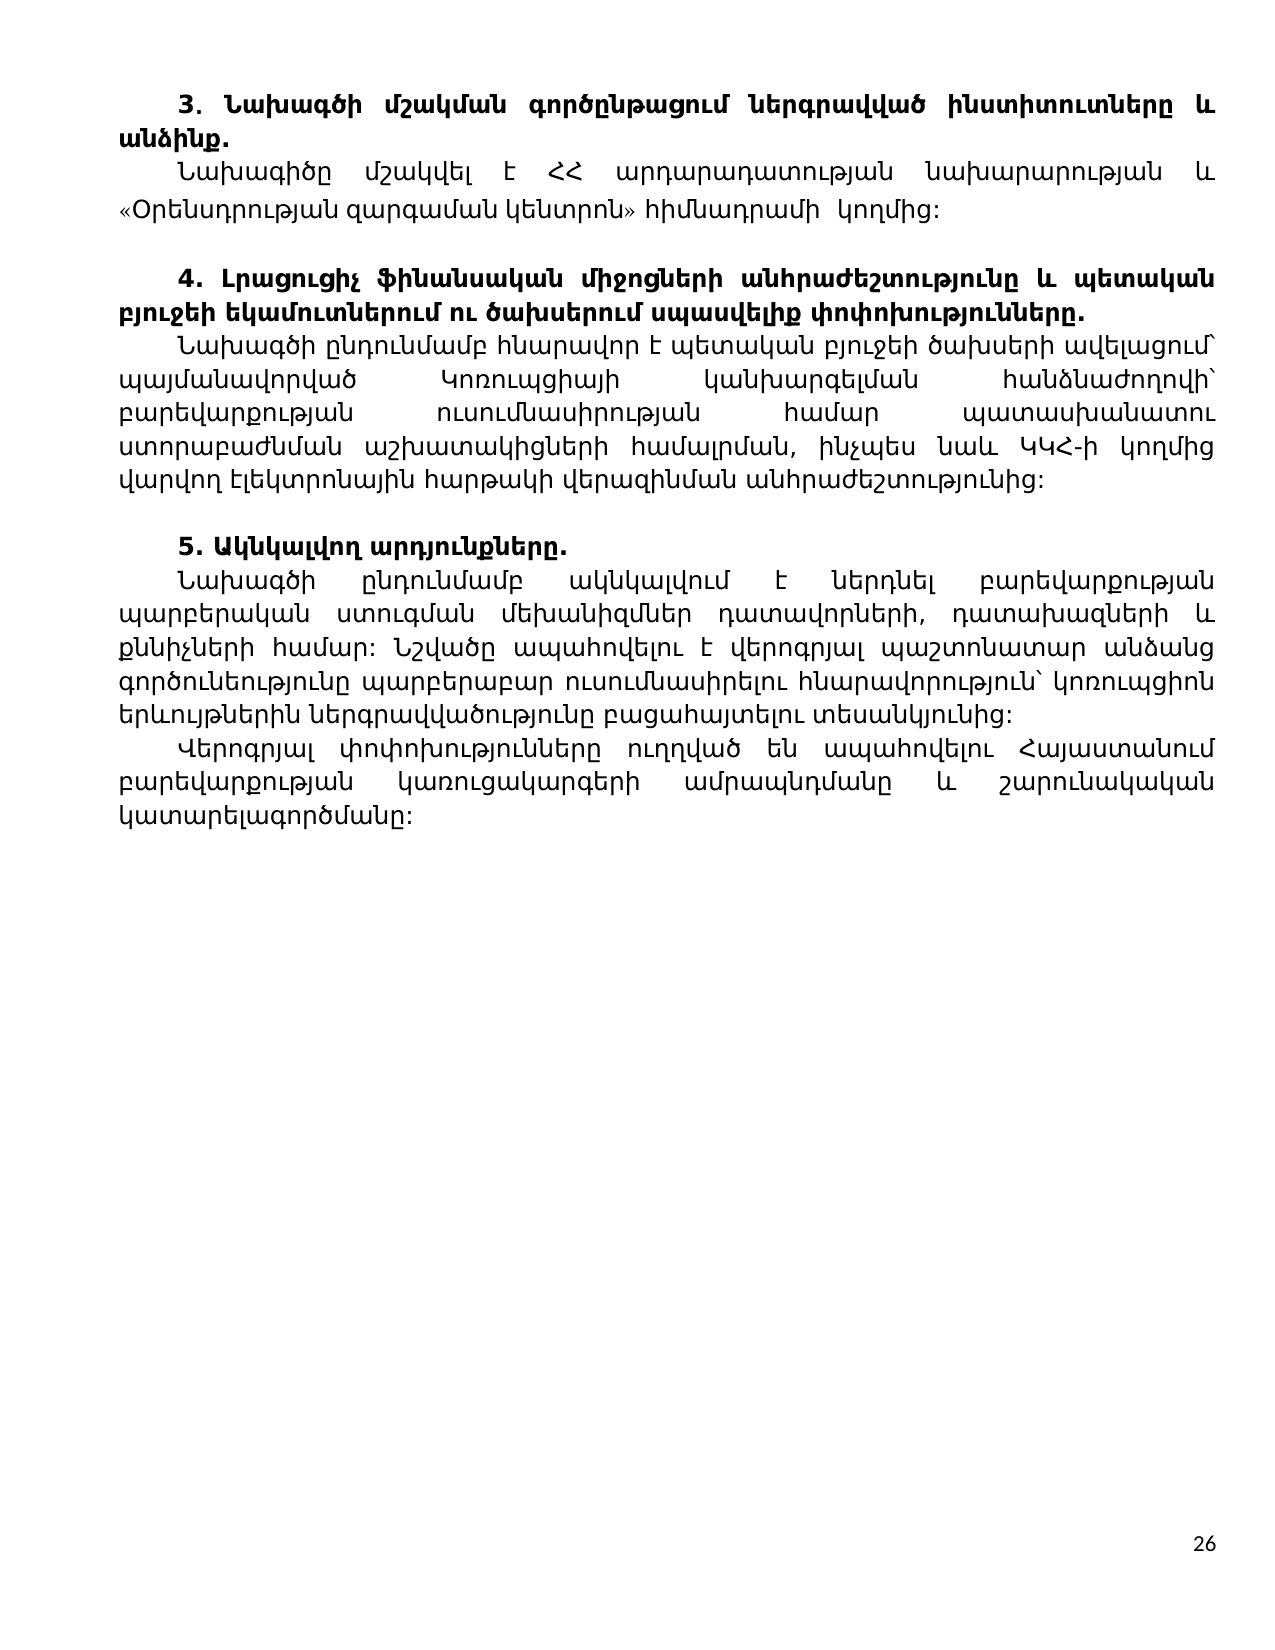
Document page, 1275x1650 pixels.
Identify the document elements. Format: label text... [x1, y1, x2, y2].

text Նախագծի ընդունմամբ ակնկալվում է ներդնել բարեվարքության պարբերական ստուգման մեխանիզմներ դատավորների, դատախազների և քննիչների համար: Նշվածը ապահովելու է վերոգրյալ պաշտոնատար անձանց գործունեությունը պարբերաբար ուսումնասիրելու հնարավորություն՝ կոռուպցիոն երևույթներին ներգրավվածությունը բացահայտելու տեսանկյունից: [118, 566, 1216, 729]
text 4. Լրացուցիչ ֆինանսական միջոցների անհրաժեշտությունը և պետական բյուջեի եկամուտներում ու ծախսերում սպասվելիք փոփոխությունները. [118, 264, 1216, 327]
text Նախագիծը մշակվել է ՀՀ արդարադատության նախարարության և Օրենսդրության զարգաման կենտրոն հիմնադրամի կողմից: [118, 157, 1216, 226]
text Վերոգրյալ փոփոխությունները ուղղված են ապահովելու Հայաստանում բարեվարքության կառուցակարգերի ամրապնդմանը և շարունակական կատարելագործմանը: [118, 734, 1216, 830]
text Նախագծի ընդունմամբ հնարավոր է պետական բյուջեի ծախսերի ավելացում՝ պայմանավորված Կոռուպցիայի կանխարգելման հանձնաժողովի՝ բարեվարքության ուսումնասիրության համար պատասխանատու ստորաբաժնման աշխատակիցների համալրման, ինչպես նաև ԿԿՀ-ի կողմից վարվող էլեկտրոնային հարթակի վերազինման անհրաժեշտությունից: [118, 331, 1216, 495]
text 3․ Նախագծի մշակման գործընթացում ներգրավված ինստիտուտները և անձինք. [118, 89, 1216, 153]
text 5. Ակնկալվող արդյունքները. [118, 533, 1216, 562]
